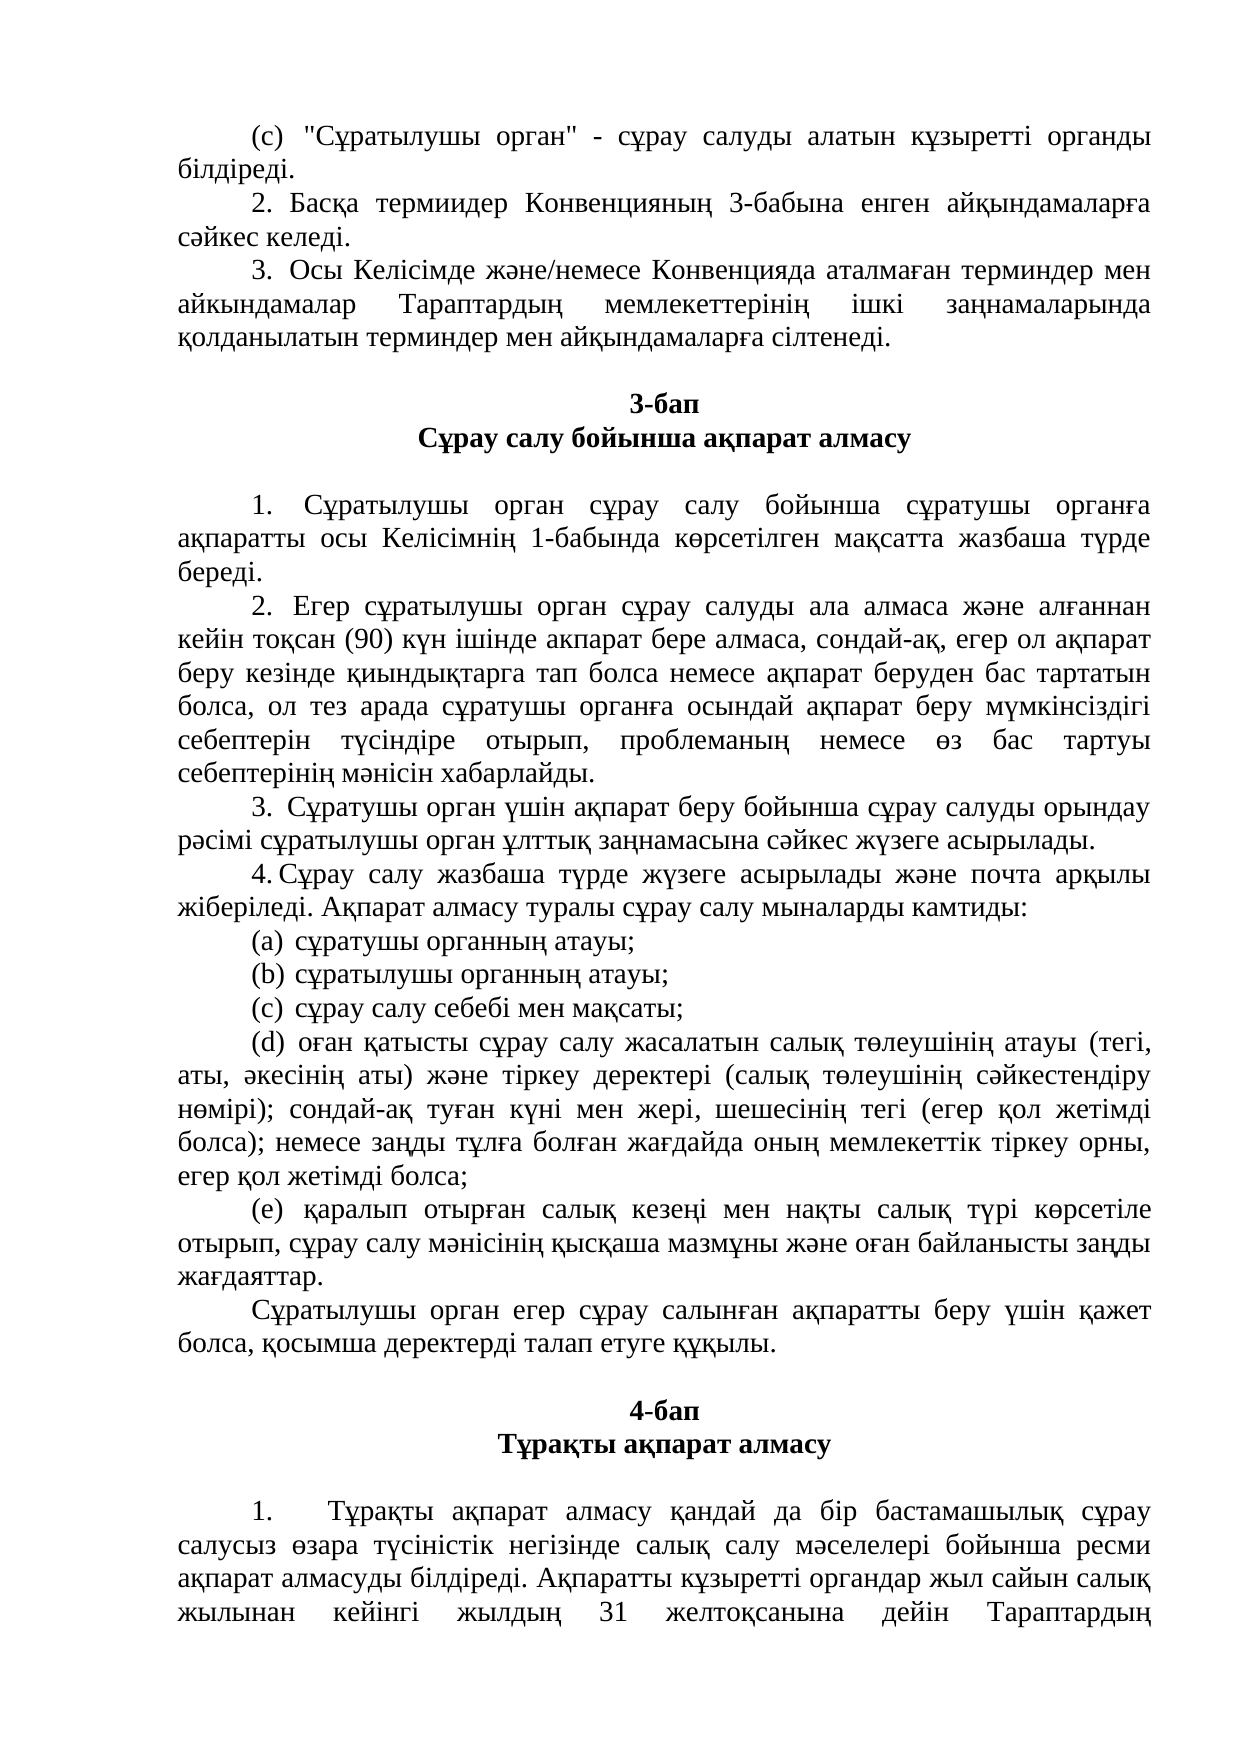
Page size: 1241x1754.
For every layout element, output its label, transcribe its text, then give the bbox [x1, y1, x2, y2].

list оған қатысты сұрау салу жасалатын салық төлеушінің атауы (тeгi, аты, әкесінің аты) және тіркеу деректері (салық төлеушінің сәйкестендіру нөмipi); сондай-ақ туған күні мен жері, шeшeciнің тегі (егер қол жетімді болса); немесе заңды тұлға болған жағдайда оның мемлекеттік тіркеу орны, егер қол жетімді болса; [177, 1024, 1152, 1191]
text Тұрақты ақпарат алмасу [177, 1426, 1152, 1460]
list қаралып отырған салық кезеңі мен нақты салық түpі көрсетіле отырып, сұрау салу мәнісінің қысқаша мазмұны және оған байланысты заңды жағдаяттар. [177, 1191, 1152, 1292]
text 4-бап [177, 1393, 1152, 1426]
list Сұрау салу жазбаша түрде жүзеге асырылады және почта арқылы жіберіледі. Ақпарат алмасу туралы сұрау салу мыналарды камтиды: [177, 856, 1152, 923]
text Сұратылушы орган егер сұрау салынған ақпаратты беру үшін қажет болса, қосымша деректерді талап етуге құқылы. [177, 1292, 1152, 1359]
list сұратушы органның атауы; [251, 923, 1152, 957]
text 3. Осы Келісімде және/немесе Конвенцияда аталмаған терминдер мен айкындамалар Тараптардың мемлекеттерінің ішкі заңнамаларында қолданылатын терминдер мен айқындамаларға сілтенеді. [177, 252, 1152, 353]
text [177, 1493, 1152, 1627]
text Сұрау салу бойынша ақпарат алмасу [177, 420, 1152, 453]
list "Сұратылушы орган" - сұрау салуды алатын кұзыретті органды білдіреді. [177, 118, 1152, 185]
list сұрау салу cебебі мен мақсаты; [177, 990, 1152, 1024]
list сұратылушы органның атауы; [177, 957, 1152, 990]
text 2. Басқа термиидер Конвенцияның 3-бабына енген айқындамаларға сәйкес келеді. [177, 185, 1152, 252]
list Сұратылушы орган сұрау салу бойынша сұратушы органға ақпаратты осы Келісімнің 1-бабында көрсетілген мақсатта жазбаша түрде береді. [177, 487, 1152, 588]
list Егер сұратылушы орган сұрау салуды ала алмаса және алғаннан кейін тоқсан (90) күн ішінде акпарат бере алмаса, сондай-ақ, егер ол ақпарат беру кезінде қиындықтарга тап болса немесе ақпарат беруден бас тартатын болса, ол тез арада сұратушы органға осындай ақпарат беру мүмкінсіздігі себептерін түсіндіре отырып, проблеманың немесе өз бас тартуы себептерінің мәнісін хабарлайды. [177, 588, 1152, 789]
text 3-бап [177, 386, 1152, 420]
list Сұратушы орган үшін ақпарат беру бойынша сұрау салуды орындау pәciмi сұратылушы орган ұлттық заңнамасына сәйкес жүзеге асырылады. [177, 789, 1152, 856]
